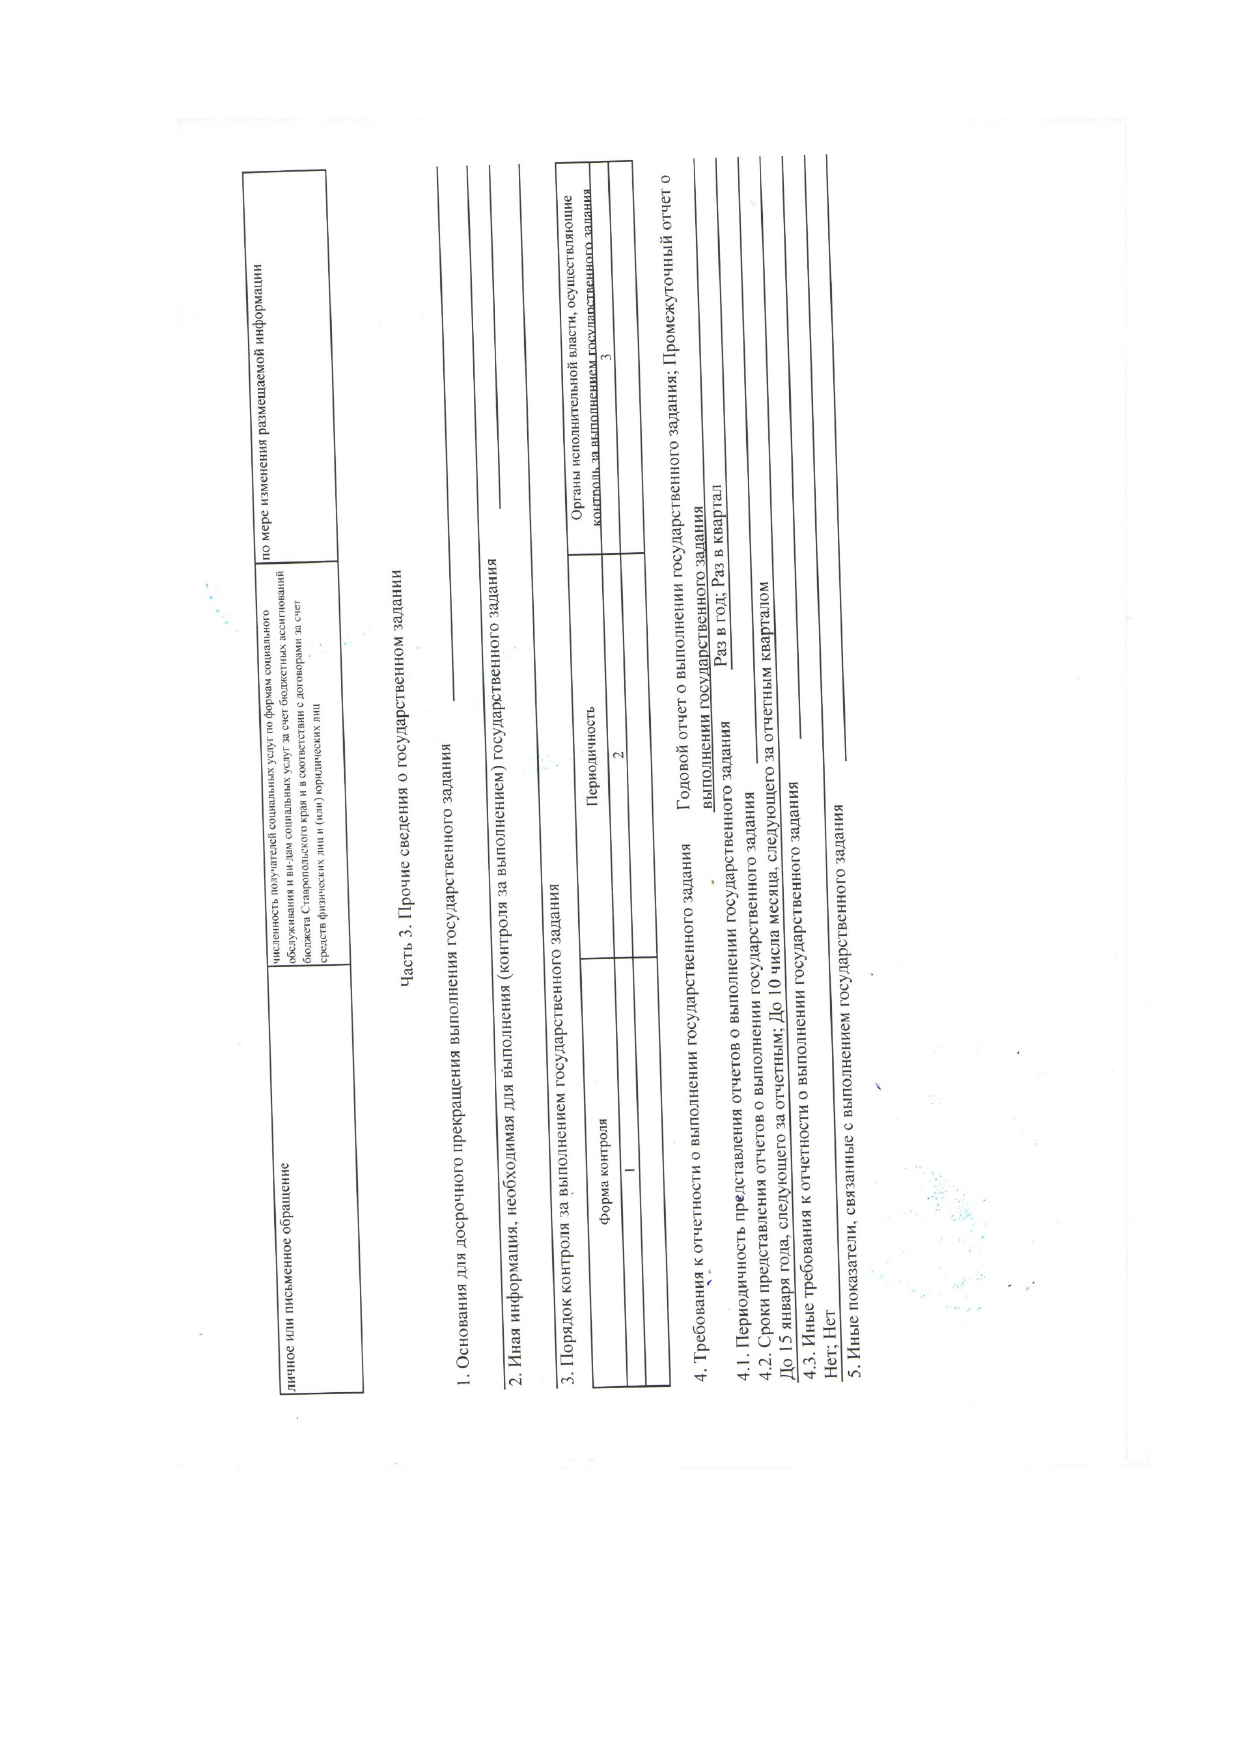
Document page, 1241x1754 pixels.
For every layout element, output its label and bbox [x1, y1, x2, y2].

picture [177, 118, 1151, 1469]
